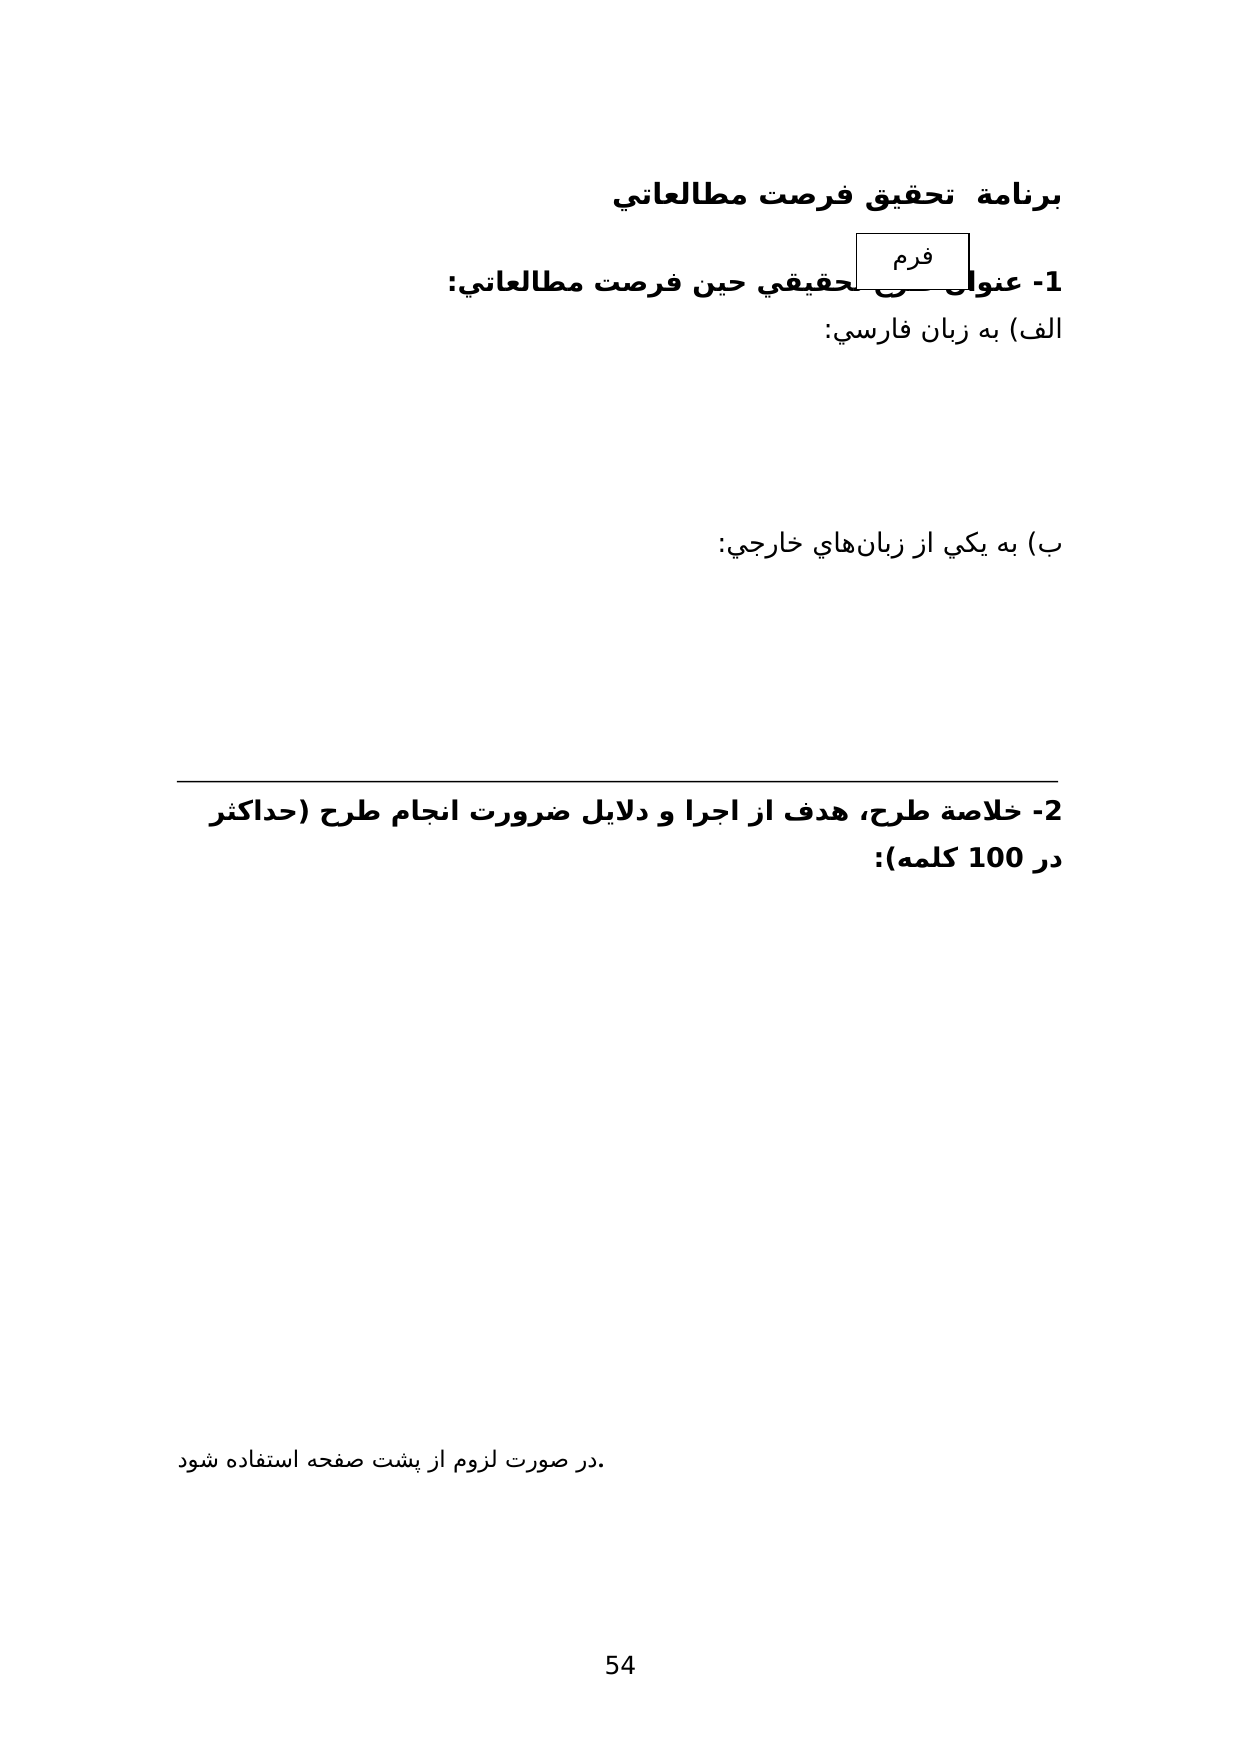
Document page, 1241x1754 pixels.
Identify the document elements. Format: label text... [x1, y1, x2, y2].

text در صورت لزوم از پشت صفحه استفاده شود. [177, 1443, 1063, 1474]
text 1- عنوان طرح تحقيقي حين فرصت مطالعاتي: [177, 266, 883, 298]
text الف) به زبان فارسي: [177, 314, 1063, 345]
text 2- خلاصة طرح، هدف از اجرا و دلايل ضرورت انجام طرح (حداكثر در 100 كلمه): [177, 796, 1063, 874]
text 1- عنوان طرح تحقيقي حين فرصت مطالعاتي: [893, 266, 1063, 298]
text ب) به يكي از زبان‌هاي خارجي: [177, 527, 1063, 558]
